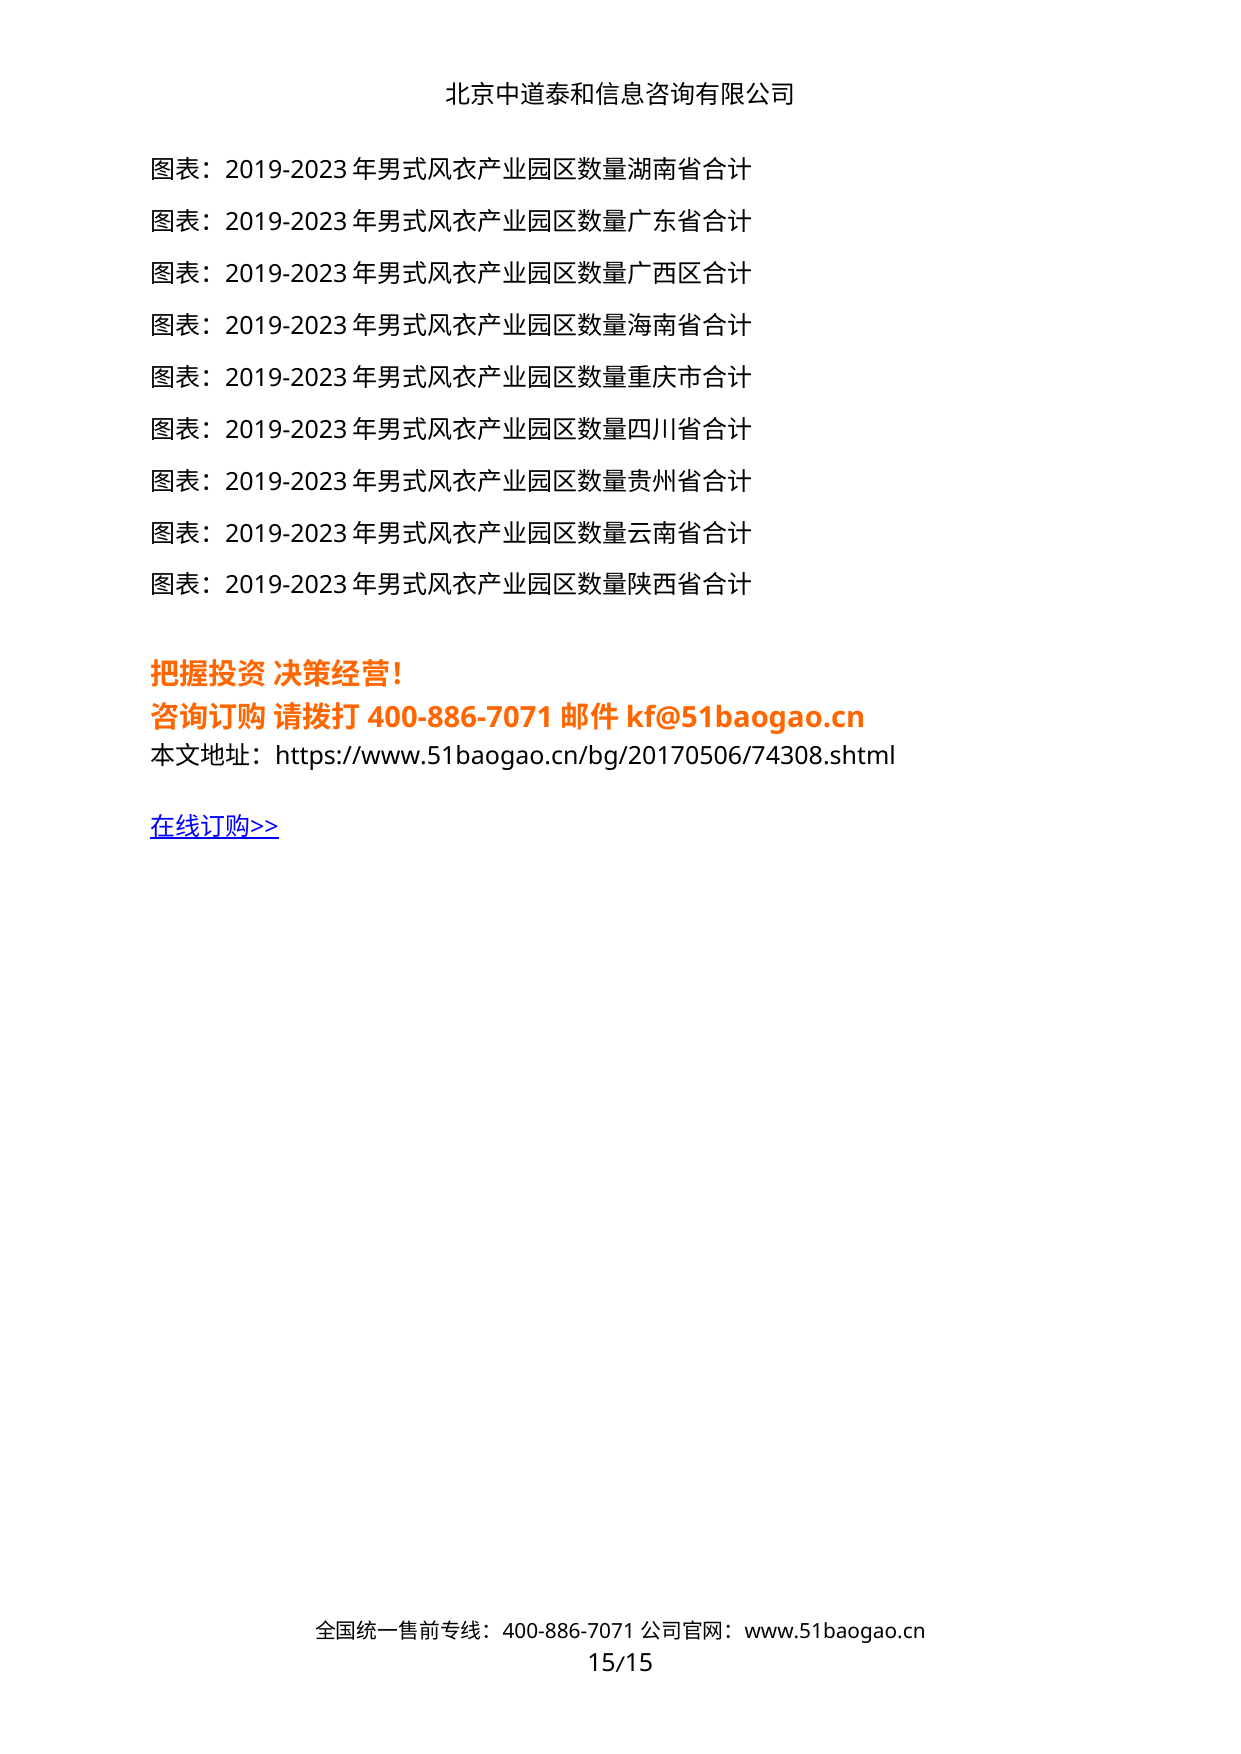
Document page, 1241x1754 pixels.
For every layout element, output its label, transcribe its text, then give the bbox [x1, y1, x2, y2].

text 把握投资 决策经营！咨询订购 请拨打 400-886-7071 邮件 kf@51baogao.cn本文地址：https://www.51baogao.cn/bg/20170506/74308.shtml [150, 617, 1090, 772]
text 图表：2019-2023年男式风衣产业园区数量广东省合计 [150, 202, 1090, 238]
text 图表：2019-2023年男式风衣产业园区数量云南省合计 [150, 513, 1090, 549]
text 图表：2019-2023年男式风衣产业园区数量湖南省合计 [150, 150, 1090, 186]
text 图表：2019-2023年男式风衣产业园区数量贵州省合计 [150, 461, 1090, 497]
text 在线订购>> [150, 772, 1090, 842]
text 图表：2019-2023年男式风衣产业园区数量陕西省合计 [150, 565, 1090, 601]
text 图表：2019-2023年男式风衣产业园区数量广西区合计 [150, 254, 1090, 290]
text 图表：2019-2023年男式风衣产业园区数量重庆市合计 [150, 357, 1090, 394]
text 图表：2019-2023年男式风衣产业园区数量海南省合计 [150, 306, 1090, 342]
text 图表：2019-2023年男式风衣产业园区数量四川省合计 [150, 409, 1090, 446]
